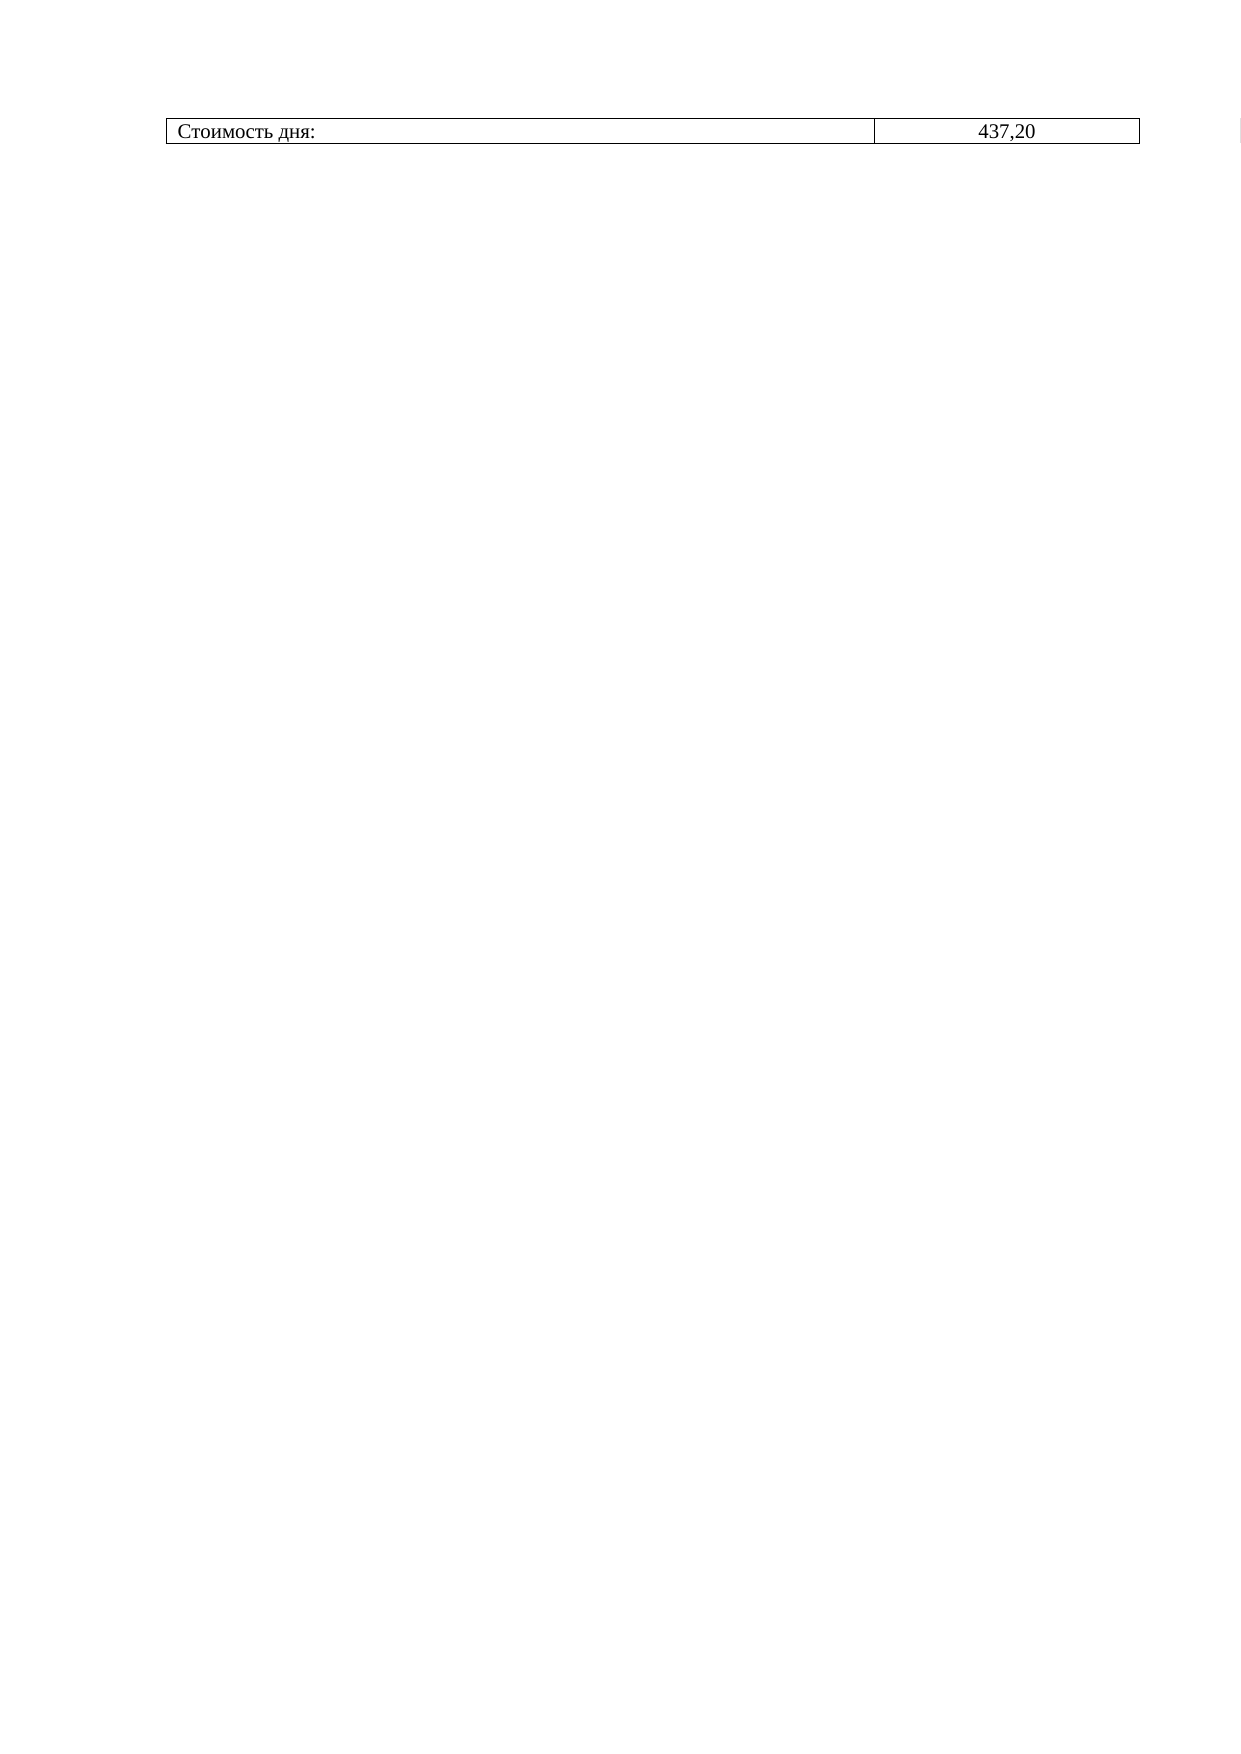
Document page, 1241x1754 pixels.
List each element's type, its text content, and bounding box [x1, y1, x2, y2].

table_cell 437,20 [875, 119, 1139, 143]
table_cell Стоимость дня: [167, 119, 874, 143]
